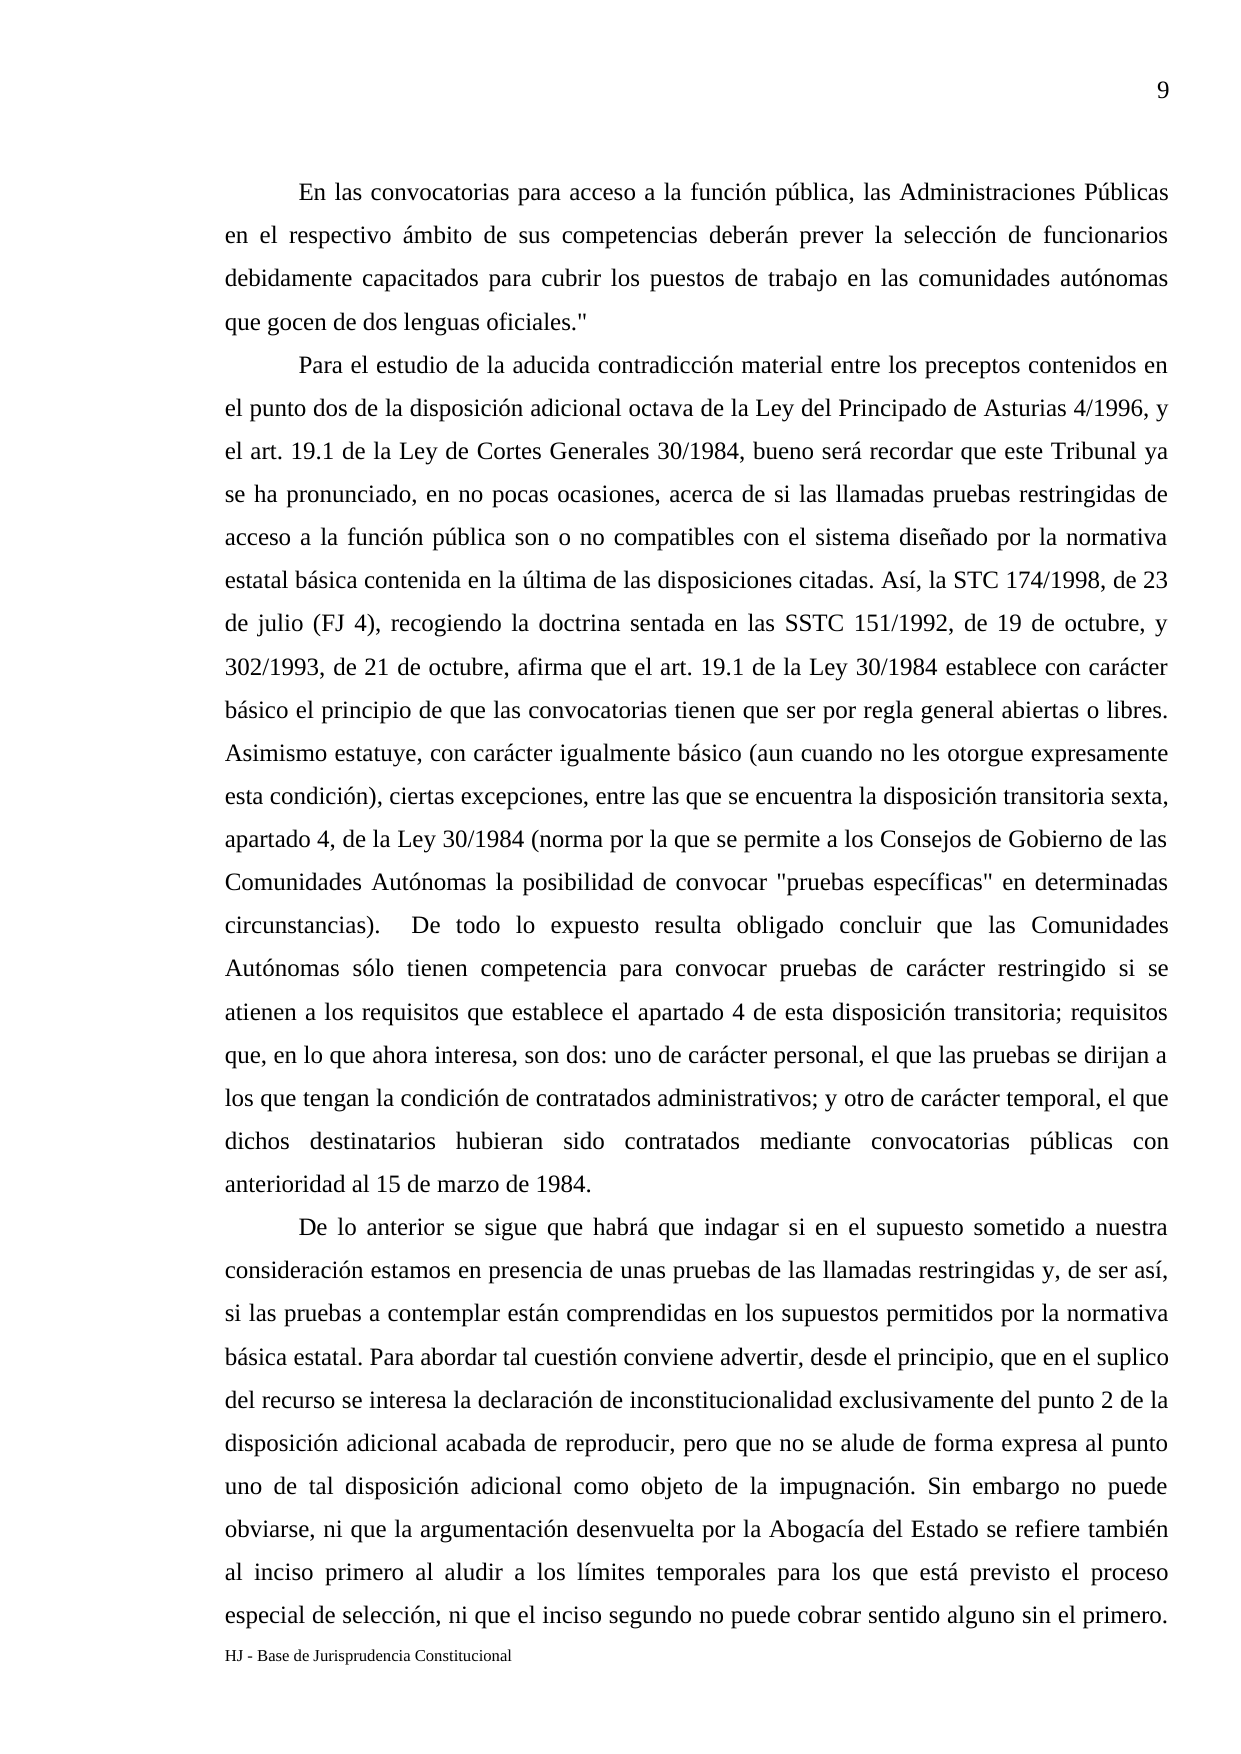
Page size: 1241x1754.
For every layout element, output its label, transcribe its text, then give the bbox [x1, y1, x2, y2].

text En las convocatorias para acceso a la función pública, las Administraciones Públicas en el respectivo ámbito de sus competencias deberán prever la selección de funcionarios debidamente capacitados para cubrir los puestos de trabajo en las comunidades autónomas que gocen de dos lenguas oficiales." [224, 177, 1169, 335]
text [224, 1212, 1169, 1629]
text Para el estudio de la aducida contradicción material entre los preceptos contenidos en el punto dos de la disposición adicional octava de la Ley del Principado de Asturias 4/1996, y el art. 19.1 de la Ley de Cortes Generales 30/1984, bueno será recordar que este Tribunal ya se ha pronunciado, en no pocas ocasiones, acerca de si las llamadas pruebas restringidas de acceso a la función pública son o no compatibles con el sistema diseñado por la normativa estatal básica contenida en la última de las disposiciones citadas. Así, la STC 174/1998, de 23 de julio (FJ 4), recogiendo la doctrina sentada en las SSTC 151/1992, de 19 de octubre, y 302/1993, de 21 de octubre, afirma que el art. 19.1 de la Ley 30/1984 establece con carácter básico el principio de que las convocatorias tienen que ser por regla general abiertas o libres. Asimismo estatuye, con carácter igualmente básico (aun cuando no les otorgue expresamente esta condición), ciertas excepciones, entre las que se encuentra la disposición transitoria sexta, apartado 4, de la Ley 30/1984 (norma por la que se permite a los Consejos de Gobierno de las Comunidades Autónomas la posibilidad de convocar "pruebas específicas" en determinadas circunstancias). De todo lo expuesto resulta obligado concluir que las Comunidades Autónomas sólo tienen competencia para convocar pruebas de carácter restringido si se atienen a los requisitos que establece el apartado 4 de esta disposición transitoria; requisitos que, en lo que ahora interesa, son dos: uno de carácter personal, el que las pruebas se dirijan a los que tengan la condición de contratados administrativos; y otro de carácter temporal, el que dichos destinatarios hubieran sido contratados mediante convocatorias públicas con anterioridad al 15 de marzo de 1984. [224, 350, 1169, 1198]
